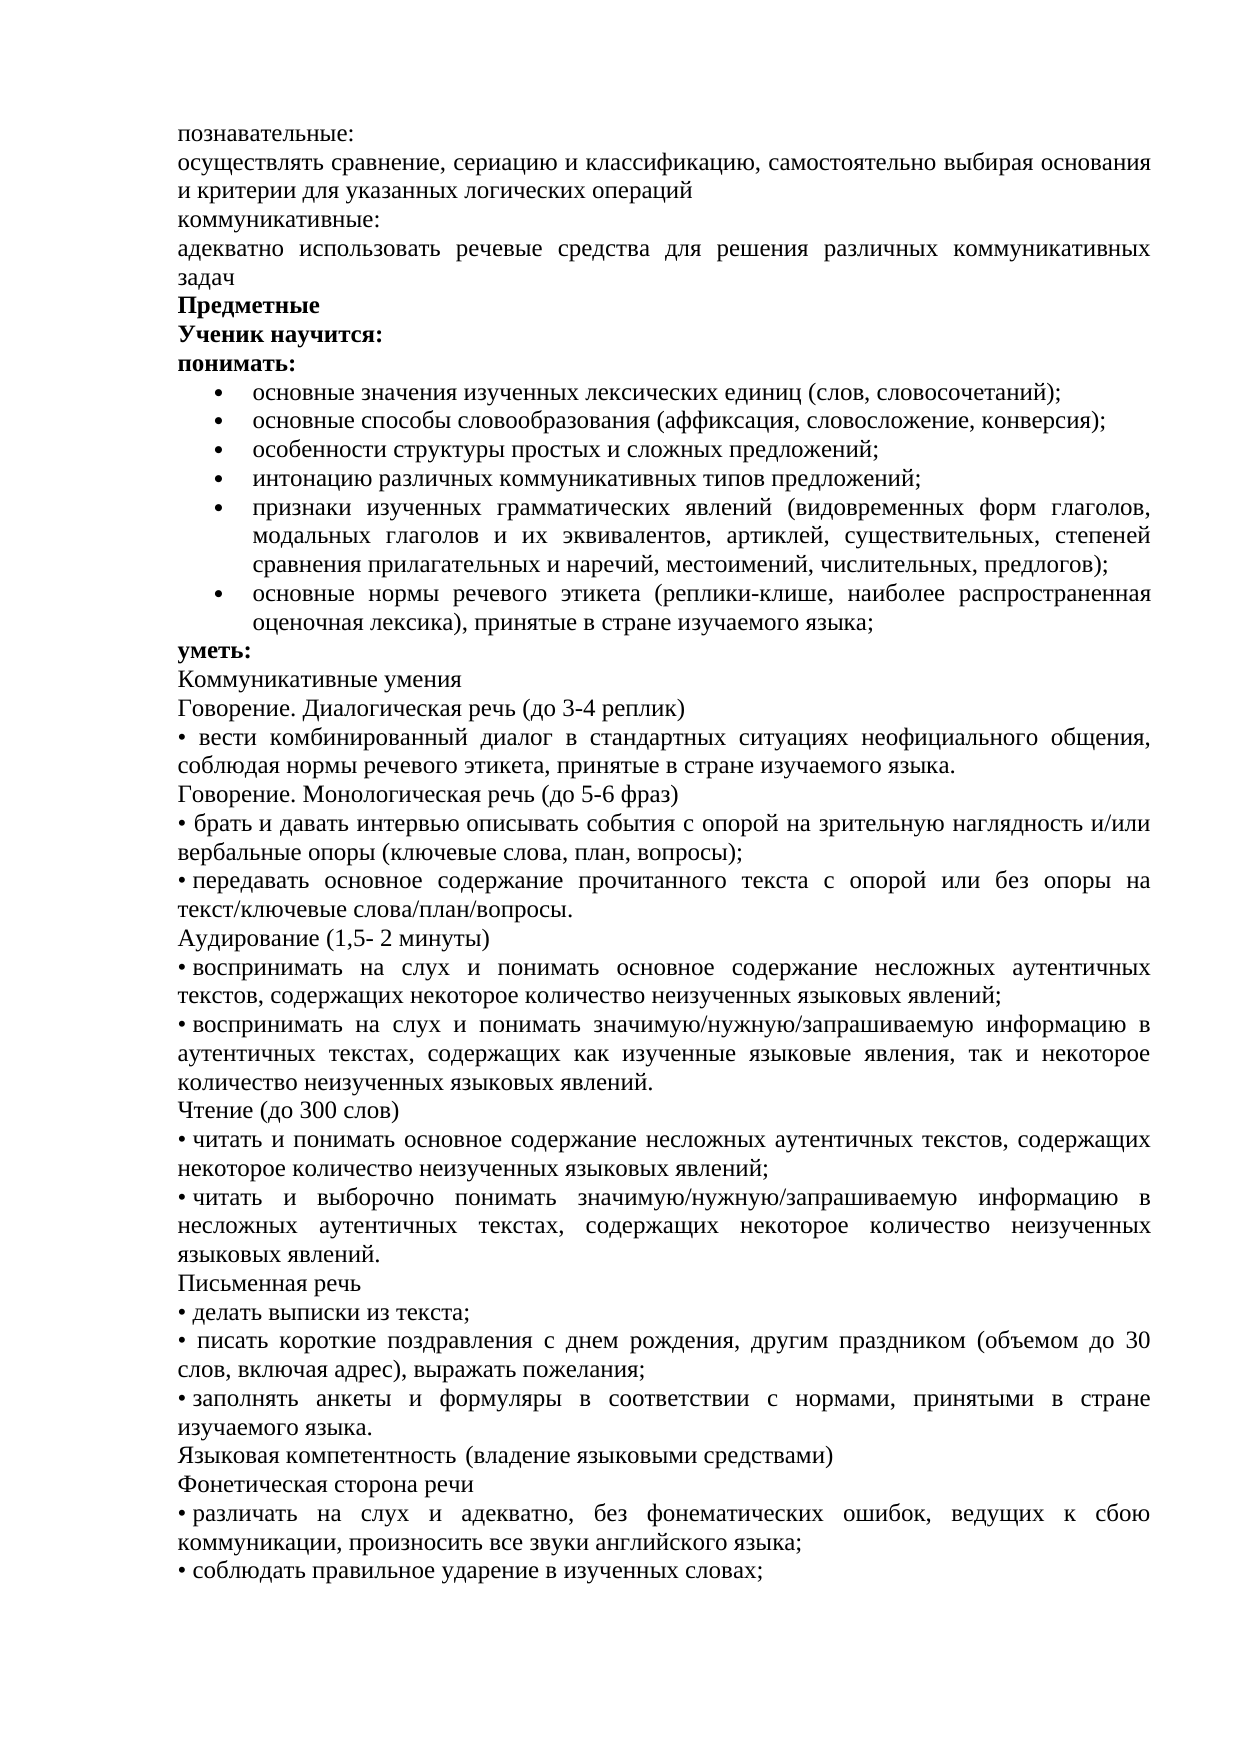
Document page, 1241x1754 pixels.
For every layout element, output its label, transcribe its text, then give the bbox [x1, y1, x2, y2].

text • воспринимать на слух и понимать основное содержание несложных аутентичных текстов, содержащих некоторое количество неизученных языковых явлений; [177, 952, 1152, 1009]
text осуществлять сравнение, сериацию и классификацию, самостоятельно выбирая основания и критерии для указанных логических операций [177, 147, 1152, 204]
text • делать выписки из текста; [177, 1297, 1152, 1326]
text Говорение. Диалогическая речь (до 3-4 реплик) [177, 693, 1152, 722]
text понимать: [177, 348, 1152, 377]
text • вести комбинированный диалог в стандартных ситуациях неофициального общения, соблюдая нормы речевого этикета, принятые в стране изучаемого языка. [177, 722, 1152, 779]
text • писать короткие поздравления с днем рождения, другим праздником (объемом до 30 слов, включая адрес), выражать пожелания; [177, 1326, 1152, 1383]
text Предметные [177, 291, 1152, 319]
text познавательные: [177, 118, 1152, 147]
text адекватно использовать речевые средства для решения различных коммуникативных задач [177, 233, 1152, 291]
text Языковая компетентность (владение языковыми средствами) [177, 1441, 1152, 1469]
list основные значения изученных лексических единиц (слов, словосочетаний); [215, 377, 1152, 406]
text • читать и выборочно понимать значимую/нужную/запрашиваемую информацию в несложных аутентичных текстах, содержащих некоторое количество неизученных языковых явлений. [177, 1182, 1152, 1268]
text • соблюдать правильное ударение в изученных словах; [177, 1556, 1152, 1584]
text • читать и понимать основное содержание несложных аутентичных текстов, содержащих некоторое количество неизученных языковых явлений; [177, 1124, 1152, 1182]
text • передавать основное содержание прочитанного текста с опорой или без опоры на текст/ключевые слова/план/вопросы. [177, 866, 1152, 923]
text Ученик научится: [177, 319, 1152, 348]
text • заполнять анкеты и формуляры в соответствии с нормами, принятыми в стране изучаемого языка. [177, 1383, 1152, 1441]
text коммуникативные: [177, 204, 1152, 233]
text Аудирование (1,5- 2 минуты) [177, 923, 1152, 952]
text • воспринимать на слух и понимать значимую/нужную/запрашиваемую информацию в аутентичных текстах, содержащих как изученные языковые явления, так и некоторое количество неизученных языковых явлений. [177, 1009, 1152, 1096]
text Письменная речь [177, 1268, 1152, 1297]
list основные нормы речевого этикета (реплики-клише, наиболее распространенная оценочная лексика), принятые в стране изучаемого языка; [215, 578, 1152, 636]
text • брать и давать интервью описывать события с опорой на зрительную наглядность и/или вербальные опоры (ключевые слова, план, вопросы); [177, 808, 1152, 866]
text Фонетическая сторона речи [177, 1469, 1152, 1498]
text Коммуникативные умения [177, 664, 1152, 693]
text уметь: [177, 636, 1152, 664]
list основные способы словообразования (аффиксация, словосложение, конверсия); [215, 406, 1152, 434]
list признаки изученных грамматических явлений (видовременных форм глаголов, модальных глаголов и их эквивалентов, артиклей, существительных, степеней сравнения прилагательных и наречий, местоимений, числительных, предлогов); [215, 492, 1152, 578]
list интонацию различных коммуникативных типов предложений; [215, 463, 1152, 492]
text Говорение. Монологическая речь (до 5-6 фраз) [177, 779, 1152, 808]
list особенности структуры простых и сложных предложений; [215, 434, 1152, 463]
text • различать на слух и адекватно, без фонематических ошибок, ведущих к сбою коммуникации, произносить все звуки английского языка; [177, 1498, 1152, 1556]
text Чтение (до 300 слов) [177, 1096, 1152, 1124]
